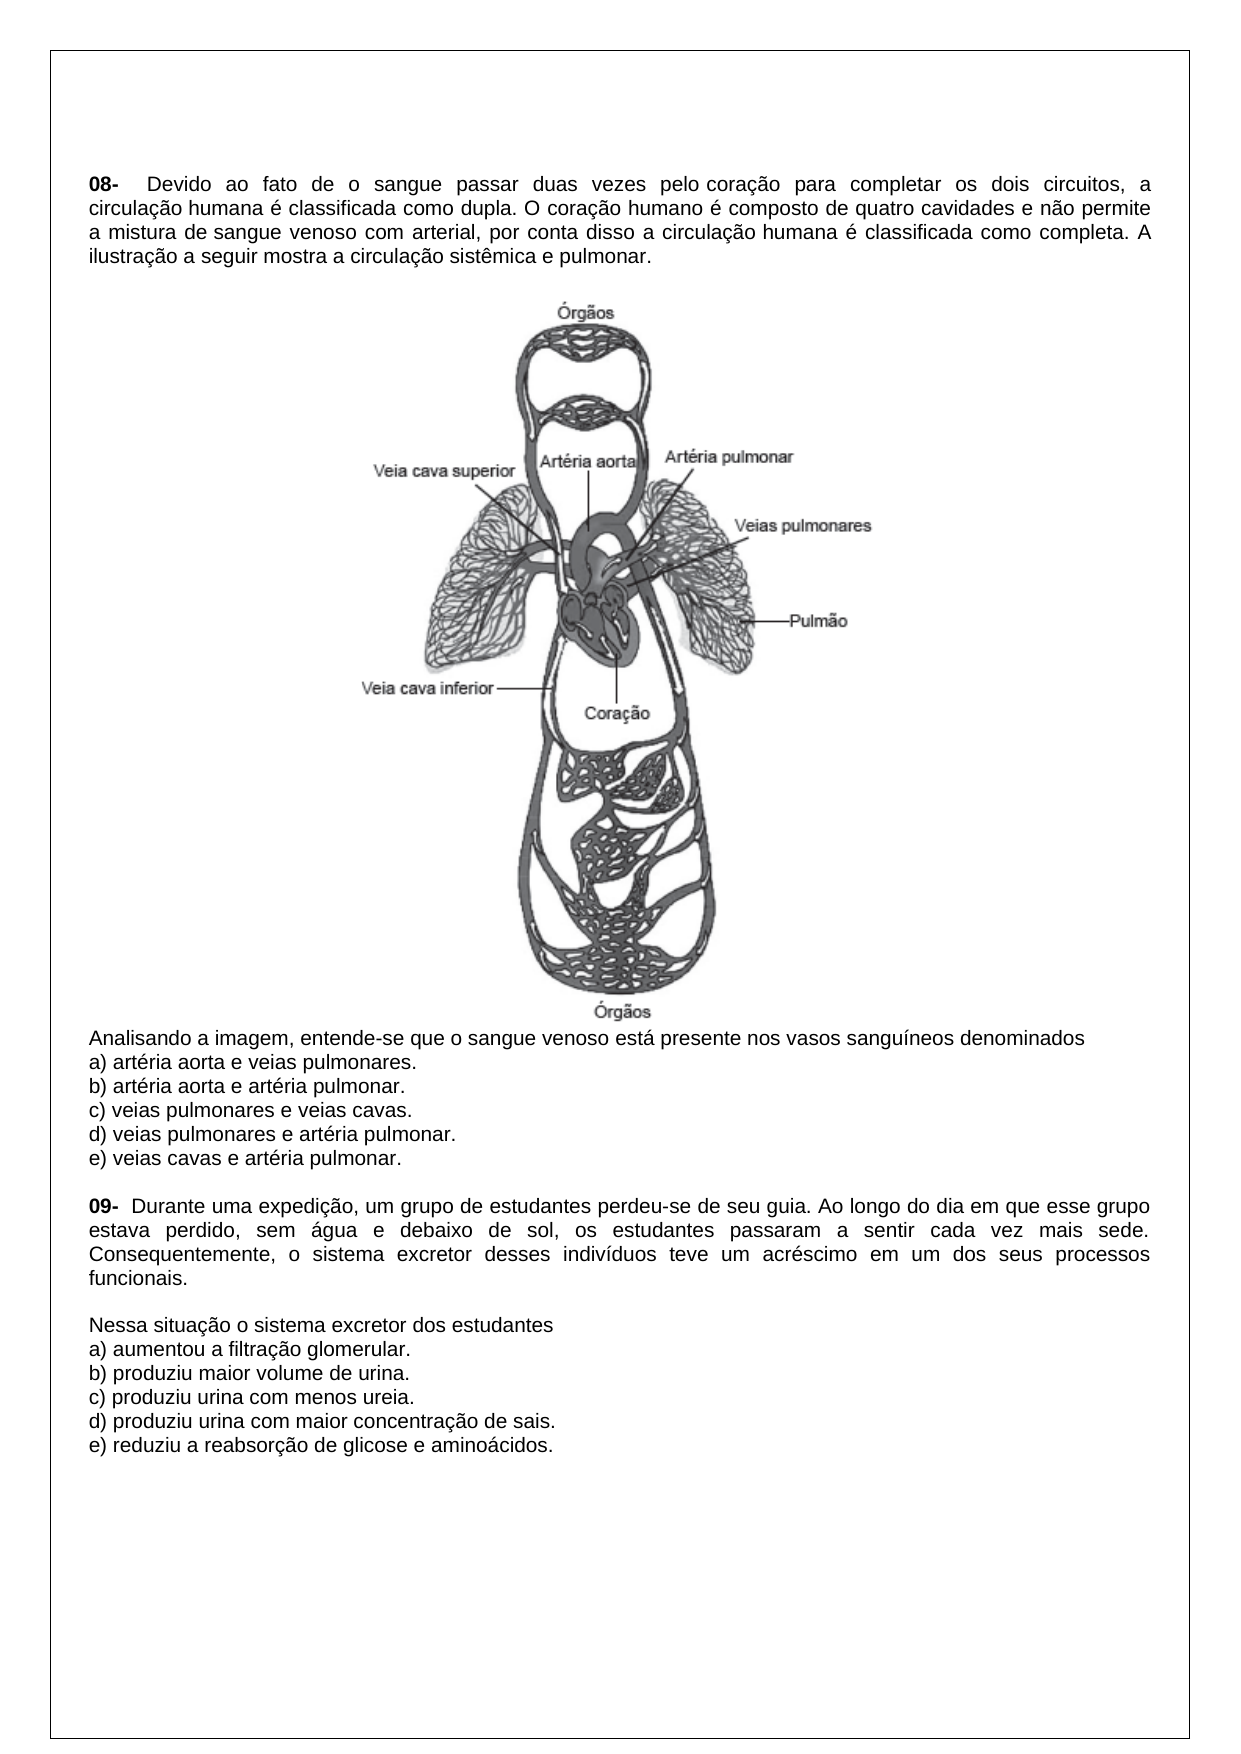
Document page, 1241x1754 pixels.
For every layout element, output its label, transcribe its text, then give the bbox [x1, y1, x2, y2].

text a) aumentou a filtração glomerular. [88, 1337, 1152, 1361]
text d) produziu urina com maior concentração de sais. [88, 1409, 1152, 1433]
picture [361, 291, 879, 1026]
text e) veias cavas e artéria pulmonar. [88, 1146, 1152, 1169]
text b) artéria aorta e artéria pulmonar. [88, 1074, 1152, 1098]
text c) produziu urina com menos ureia. [88, 1385, 1152, 1409]
text e) reduziu a reabsorção de glicose e aminoácidos. [88, 1433, 1152, 1457]
text 08- Devido ao fato de o sangue passar duas vezes pelo coração para completar os dois circuitos, a circulação humana é classificada como dupla. O coração humano é composto de quatro cavidades e não permite a mistura de sangue venoso com arterial, por conta disso a circulação humana é classificada como completa. A ilustração a seguir mostra a circulação sistêmica e pulmonar. [88, 172, 1152, 267]
text c) veias pulmonares e veias cavas. [88, 1098, 1152, 1122]
text a) artéria aorta e veias pulmonares. [88, 1050, 1152, 1074]
text d) veias pulmonares e artéria pulmonar. [88, 1122, 1152, 1146]
text 09- Durante uma expedição, um grupo de estudantes perdeu-se de seu guia. Ao longo do dia em que esse grupo estava perdido, sem água e debaixo de sol, os estudantes passaram a sentir cada vez mais sede. Consequentemente, o sistema excretor desses indivíduos teve um acréscimo em um dos seus processos funcionais. [88, 1193, 1152, 1289]
text Analisando a imagem, entende-se que o sangue venoso está presente nos vasos sanguíneos denominados [88, 1026, 1152, 1050]
text Nessa situação o sistema excretor dos estudantes [88, 1313, 1152, 1337]
text b) produziu maior volume de urina. [88, 1361, 1152, 1385]
